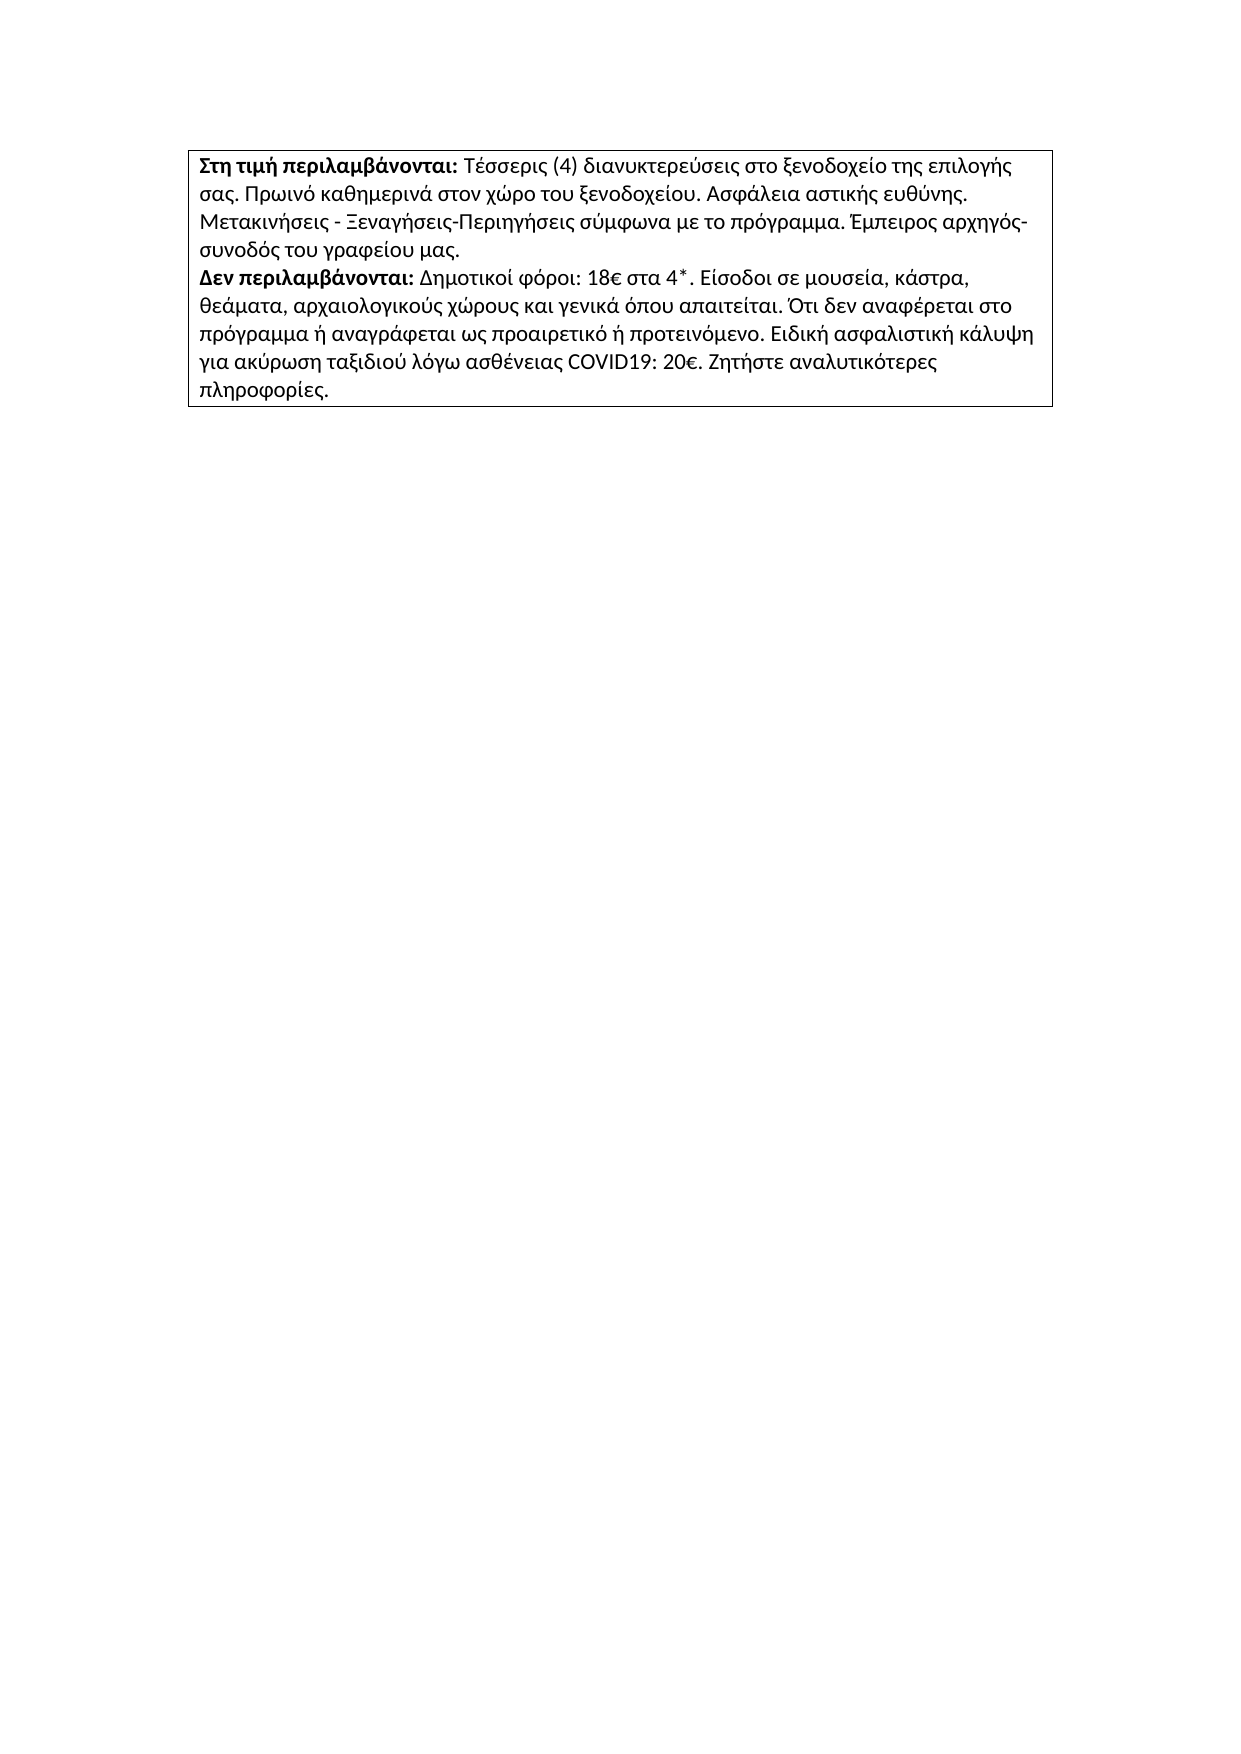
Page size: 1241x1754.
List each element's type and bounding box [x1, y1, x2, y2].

table_cell [189, 151, 1052, 406]
